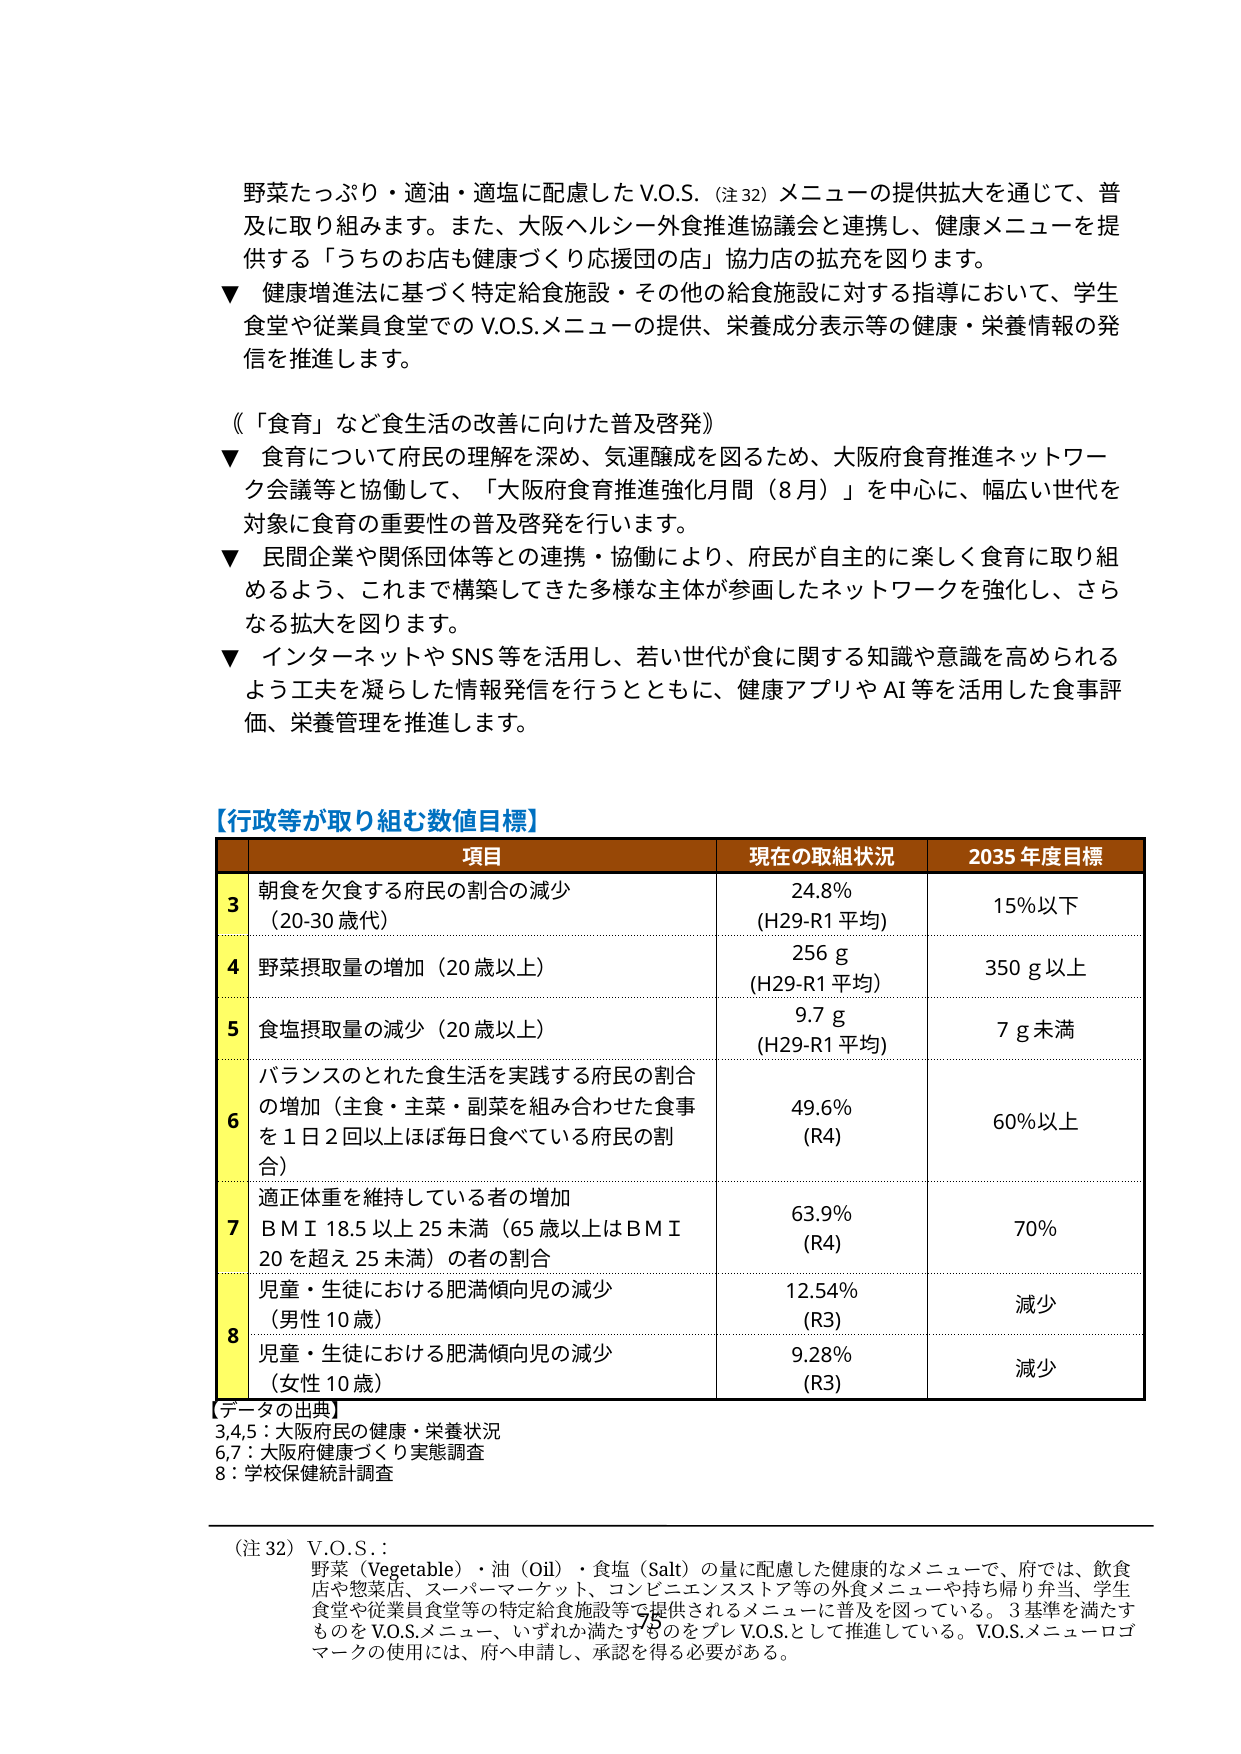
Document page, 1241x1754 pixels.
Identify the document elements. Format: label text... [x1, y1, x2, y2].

text 6,7：大阪府健康づくり実態調査 [177, 1442, 1122, 1463]
text ▼ インターネットやSNS等を活用し、若い世代が食に関する知識や意識を高められるよう工夫を凝らした情報発信を行うとともに、健康アプリやAI等を活用した食事評価、栄養管理を推進します。 [221, 639, 1122, 738]
table_cell 24.8％ (H29-R1平均) [717, 874, 927, 934]
table_cell 5 [218, 997, 248, 1059]
table_header 2035年度目標 [928, 840, 1143, 871]
table_cell 減少 [928, 1273, 1143, 1334]
table_cell 6 [218, 1059, 248, 1181]
table_cell 朝食を欠食する府民の割合の減少 （20-30歳代） [249, 874, 716, 934]
text 3,4,5：大阪府民の健康・栄養状況 [177, 1422, 1122, 1442]
table_cell 児童・生徒における肥満傾向児の減少 （女性10歳） [249, 1334, 716, 1398]
table_header 現在の取組状況 [717, 840, 927, 871]
table_cell 野菜摂取量の増加（20歳以上） [249, 935, 716, 997]
table_cell 減少 [928, 1334, 1143, 1398]
table_cell 60％以上 [928, 1059, 1143, 1181]
table_cell 256ｇ (H29-R1平均） [717, 935, 927, 997]
table_cell 63.9％ (R4) [717, 1181, 927, 1272]
text ▼ 健康増進法に基づく特定給食施設・その他の給食施設に対する指導において、学生食堂や従業員食堂でのV.O.S.メニューの提供、栄養成分表示等の健康・栄養情報の発信を推進します。 [221, 274, 1122, 374]
table_header [218, 840, 248, 871]
text ク会議等と協働して、「大阪府食育推進強化月間（8月）」を中心に、幅広い世代を対象に食育の重要性の普及啓発を行います。 [243, 472, 1122, 539]
text ▼ 民間企業や関係団体等との連携・協働により、府民が自主的に楽しく食育に取り組 めるよう、これまで構築してきた多様な主体が参画したネットワークを強化し、さらなる拡大を図ります。 [221, 539, 1122, 639]
table_cell 49.6％ (R4) [717, 1059, 927, 1181]
table_cell 70％ [928, 1181, 1143, 1272]
table_cell 7 [218, 1181, 248, 1272]
table_cell 4 [218, 935, 248, 997]
table_cell 9.28％ (R3) [717, 1334, 927, 1398]
table_cell 適正体重を維持している者の増加 ＢＭＩ18.5 以上 25 未満（65 歳以上はＢＭＩ20 を超え 25 未満）の者の割合 [249, 1181, 716, 1272]
text ｟「食育」など食生活の改善に向けた普及啓発｠ [221, 406, 1122, 439]
table_cell 3 [218, 874, 248, 934]
table_cell バランスのとれた食生活を実践する府民の割合の増加（主食・主菜・副菜を組み合わせた食事を１日２回以上ほぼ毎日食べている府民の割合） [249, 1059, 716, 1181]
table_cell 15％以下 [928, 874, 1143, 934]
table_cell 児童・生徒における肥満傾向児の減少 （男性10歳） [249, 1273, 716, 1334]
table_cell 350ｇ以上 [928, 935, 1143, 997]
table_cell 12.54％ (R3) [717, 1273, 927, 1334]
text 【行政等が取り組む数値目標】 [177, 801, 1122, 837]
text 【データの出典】 [177, 1401, 1122, 1422]
table_cell 8 [218, 1273, 248, 1398]
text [221, 175, 1122, 274]
text ▼ 食育について府民の理解を深め、気運醸成を図るため、大阪府食育推進ネットワー [221, 439, 1122, 472]
table_cell 7ｇ未満 [928, 997, 1143, 1059]
table_header 項目 [249, 840, 716, 871]
table_cell 9.7ｇ (H29-R1平均) [717, 997, 927, 1059]
text 8：学校保健統計調査 [177, 1463, 1122, 1484]
table_cell 食塩摂取量の減少（20歳以上） [249, 997, 716, 1059]
